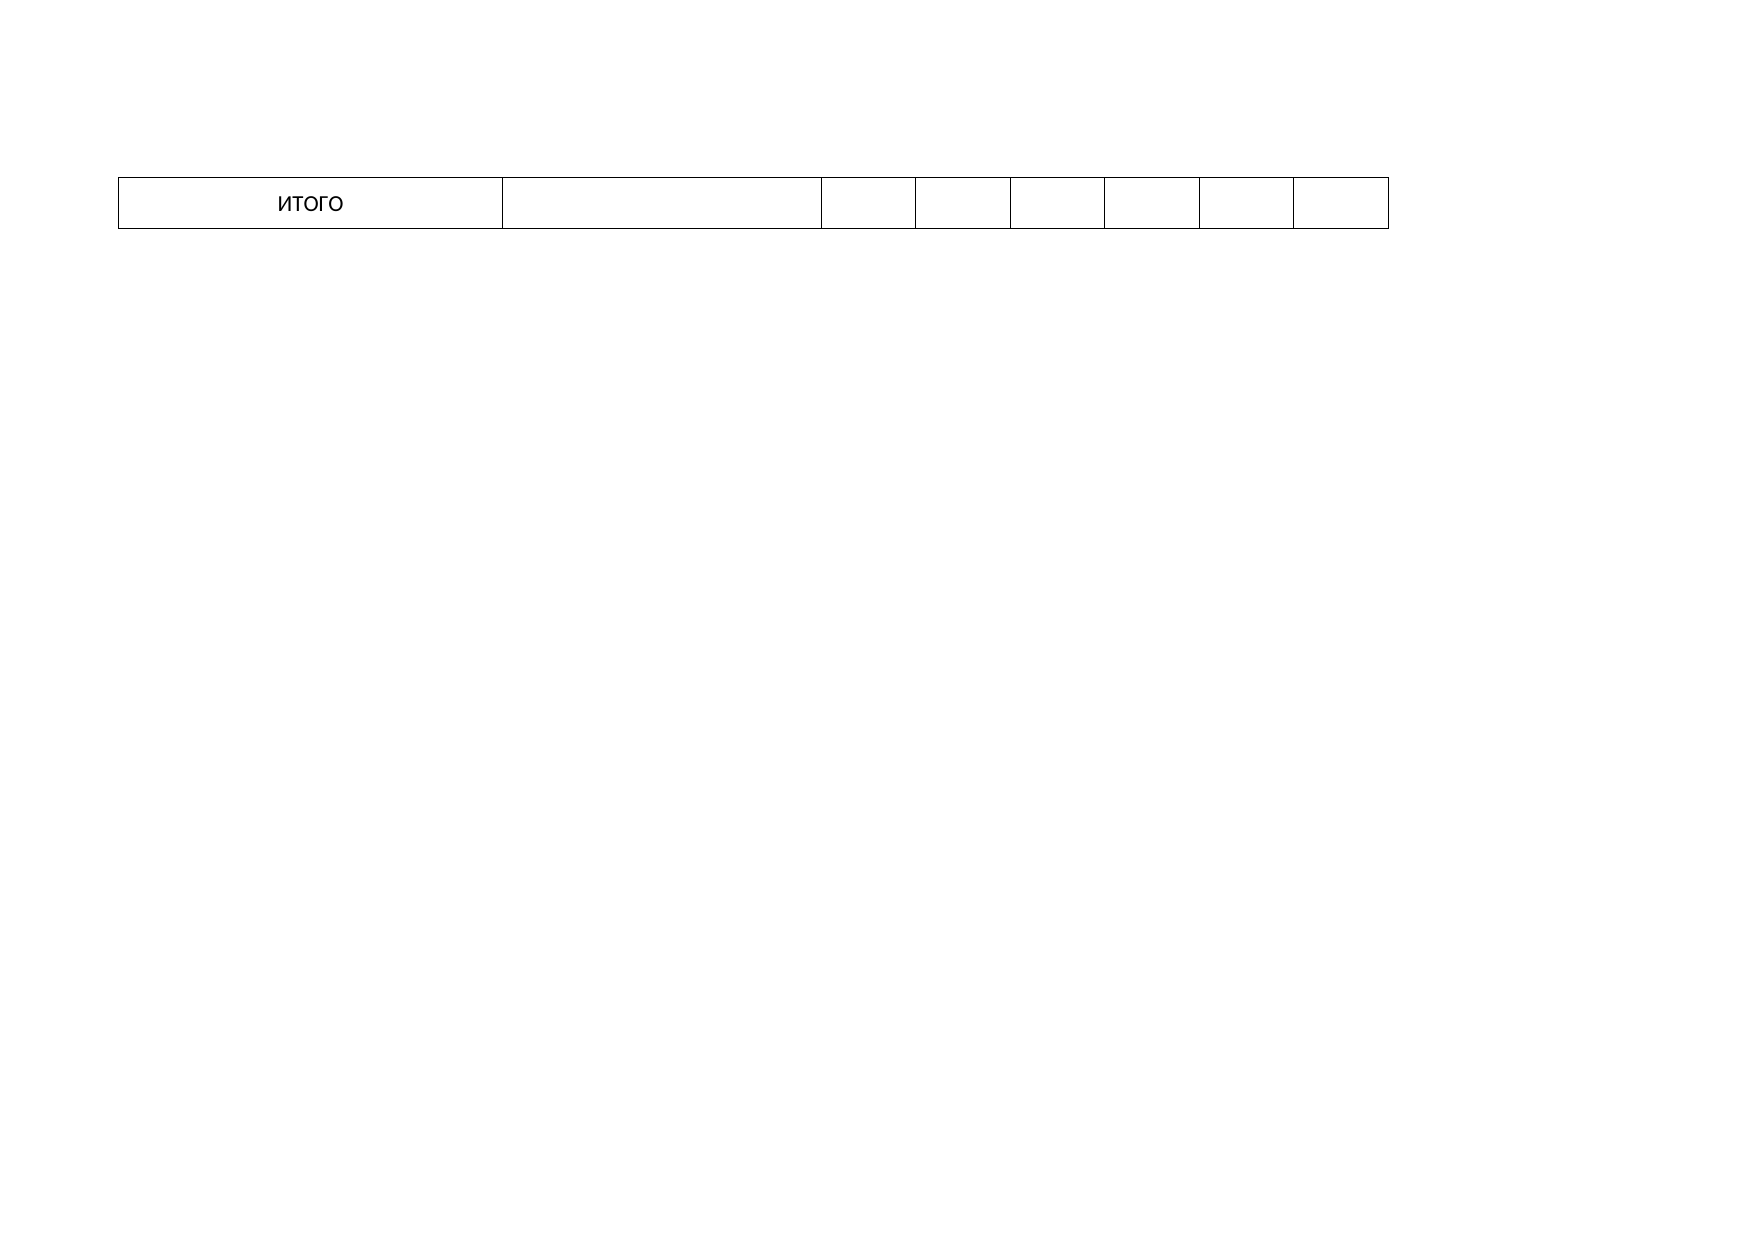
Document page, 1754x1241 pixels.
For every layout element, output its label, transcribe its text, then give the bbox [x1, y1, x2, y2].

table_cell [503, 178, 821, 227]
table_cell [1294, 178, 1388, 227]
table_cell [916, 178, 1010, 227]
table_cell [822, 178, 915, 227]
table_cell [1105, 178, 1199, 227]
table_cell [1200, 178, 1293, 227]
table_cell ИТОГО [119, 178, 502, 227]
table_cell [1011, 178, 1104, 227]
